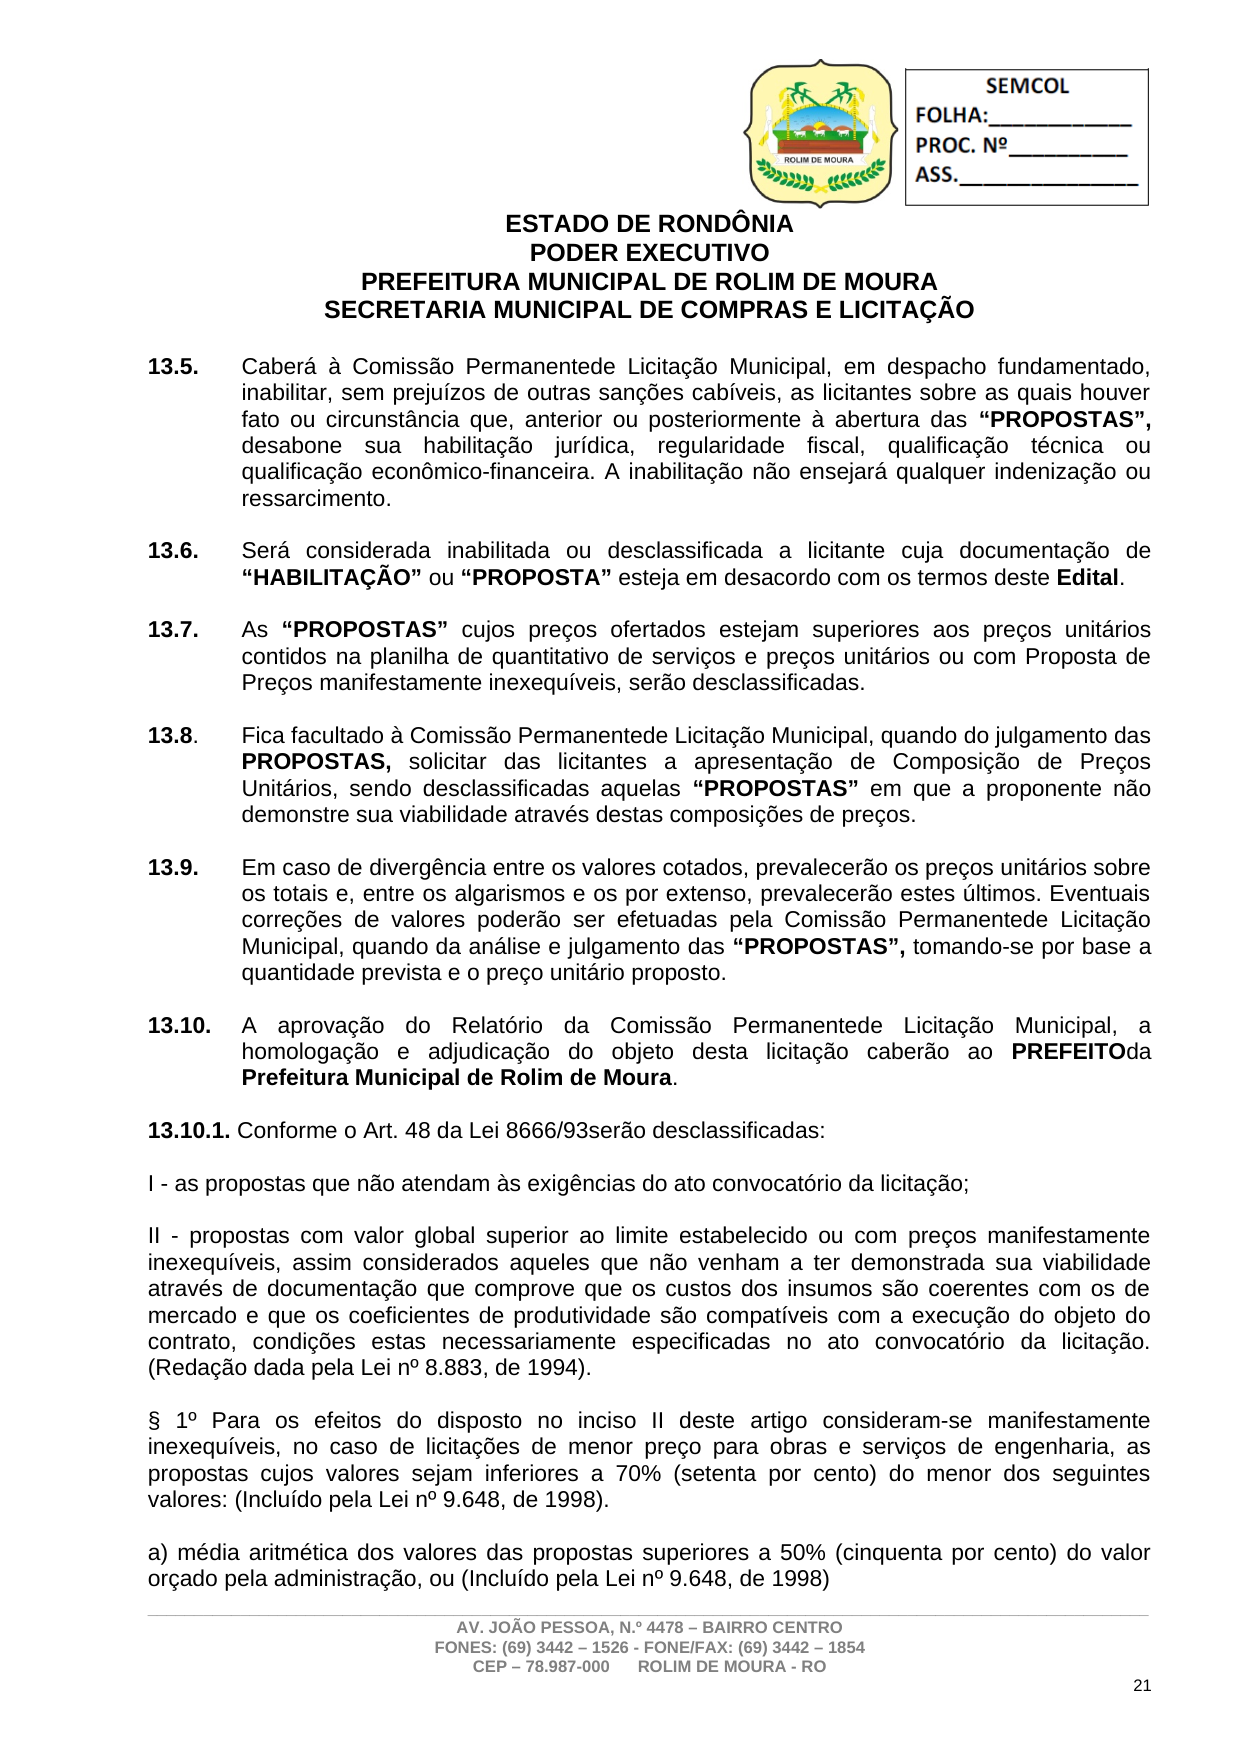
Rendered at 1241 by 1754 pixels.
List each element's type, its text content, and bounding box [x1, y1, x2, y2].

text 13.8. Fica facultado à Comissão Permanentede Licitação Municipal, quando do julgamento das PROPOSTAS, solicitar das licitantes a apresentação de Composição de Preços Unitários, sendo desclassificadas aquelas “PROPOSTAS” em que a proponente não demonstre sua viabilidade através destas composições de preços. [148, 722, 1152, 827]
text I - as propostas que não atendam às exigências do ato convocatório da licitação; [148, 1170, 1152, 1196]
text a) média aritmética dos valores das propostas superiores a 50% (cinquenta por cento) do valor orçado pela administração, ou (Incluído pela Lei nº 9.648, de 1998) [148, 1539, 1152, 1591]
text II - propostas com valor global superior ao limite estabelecido ou com preços manifestamente inexequíveis, assim considerados aqueles que não venham a ter demonstrada sua viabilidade através de documentação que comprove que os custos dos insumos são coerentes com os de mercado e que os coeficientes de produtividade são compatíveis com a execução do objeto do contrato, condições estas necessariamente especificadas no ato convocatório da licitação. (Redação dada pela Lei nº 8.883, de 1994). [148, 1222, 1152, 1381]
text 13.6. Será considerada inabilitada ou desclassificada a licitante cuja documentação de “HABILITAÇÃO” ou “PROPOSTA” esteja em desacordo com os termos deste Edital. [148, 537, 1152, 590]
picture [742, 59, 899, 209]
text § 1º Para os efeitos do disposto no inciso II deste artigo consideram-se manifestamente inexequíveis, no caso de licitações de menor preço para obras e serviços de engenharia, as propostas cujos valores sejam inferiores a 70% (setenta por cento) do menor dos seguintes valores: (Incluído pela Lei nº 9.648, de 1998). [148, 1407, 1152, 1512]
text 13.5. Caberá à Comissão Permanentede Licitação Municipal, em despacho fundamentado, inabilitar, sem prejuízos de outras sanções cabíveis, as licitantes sobre as quais houver fato ou circunstância que, anterior ou posteriormente à abertura das “PROPOSTAS”, desabone sua habilitação jurídica, regularidade fiscal, qualificação técnica ou qualificação econômico-financeira. A inabilitação não ensejará qualquer indenização ou ressarcimento. [148, 353, 1152, 511]
text 13.9. Em caso de divergência entre os valores cotados, prevalecerão os preços unitários sobre os totais e, entre os algarismos e os por extenso, prevalecerão estes últimos. Eventuais correções de valores poderão ser efetuadas pela Comissão Permanentede Licitação Municipal, quando da análise e julgamento das “PROPOSTAS”, tomando-se por base a quantidade prevista e o preço unitário proposto. [148, 853, 1152, 985]
text 13.7. As “PROPOSTAS” cujos preços ofertados estejam superiores aos preços unitários contidos na planilha de quantitativo de serviços e preços unitários ou com Proposta de Preços manifestamente inexequíveis, serão desclassificadas. [148, 616, 1152, 695]
text 13.10.1. Conforme o Art. 48 da Lei 8666/93serão desclassificadas: [148, 1117, 1152, 1143]
text 13.10. A aprovação do Relatório da Comissão Permanentede Licitação Municipal, a homologação e adjudicação do objeto desta licitação caberão ao PREFEITOda Prefeitura Municipal de Rolim de Moura. [148, 1012, 1152, 1091]
